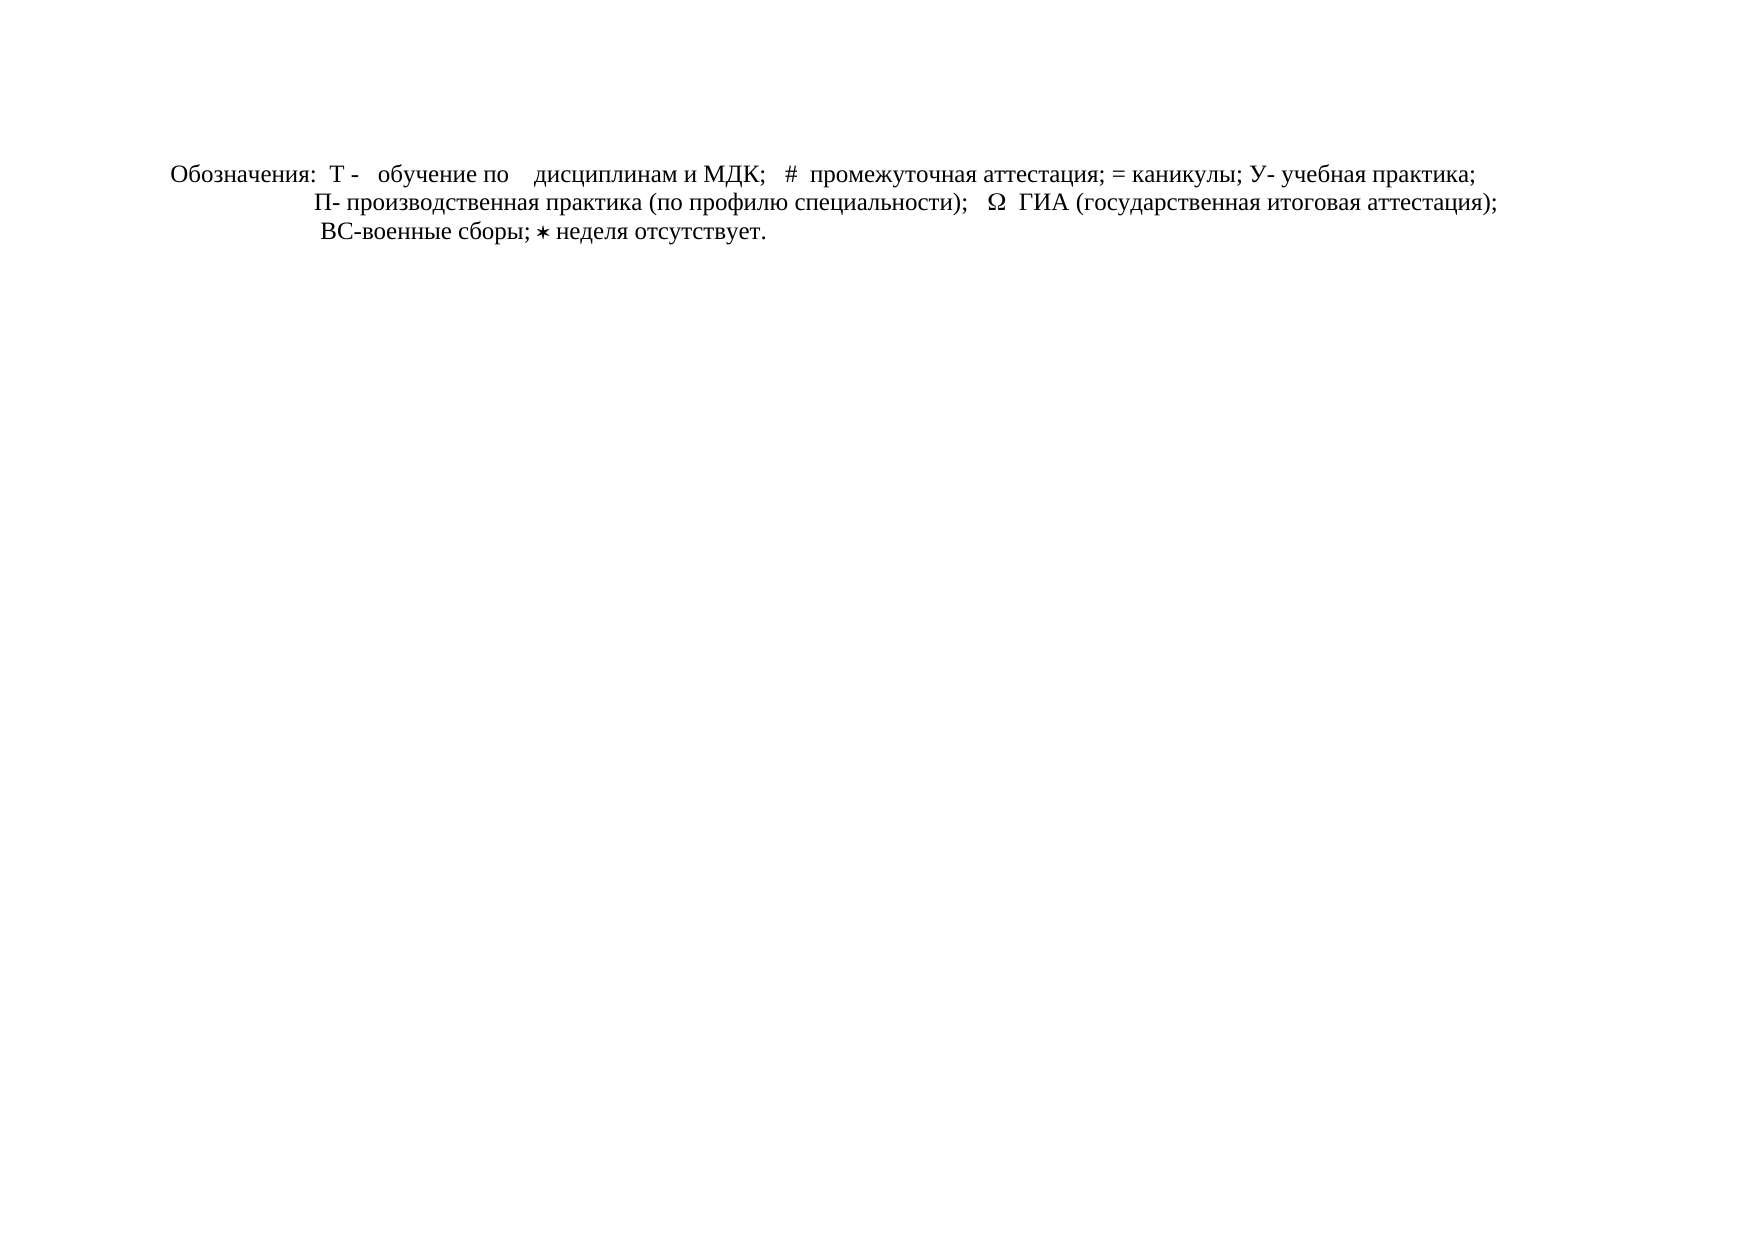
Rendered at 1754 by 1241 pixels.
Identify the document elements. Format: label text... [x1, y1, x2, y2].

text Обозначения: Т - обучение по дисциплинам и МДК; # промежуточная аттестация; = каникулы; У- учебная практика; [170, 159, 1628, 187]
text П- производственная практика (по профилю специальности); ГИА (государственная итоговая аттестация); [170, 187, 1628, 216]
text ВС-военные сборы; неделя отсутствует. [170, 216, 1628, 245]
